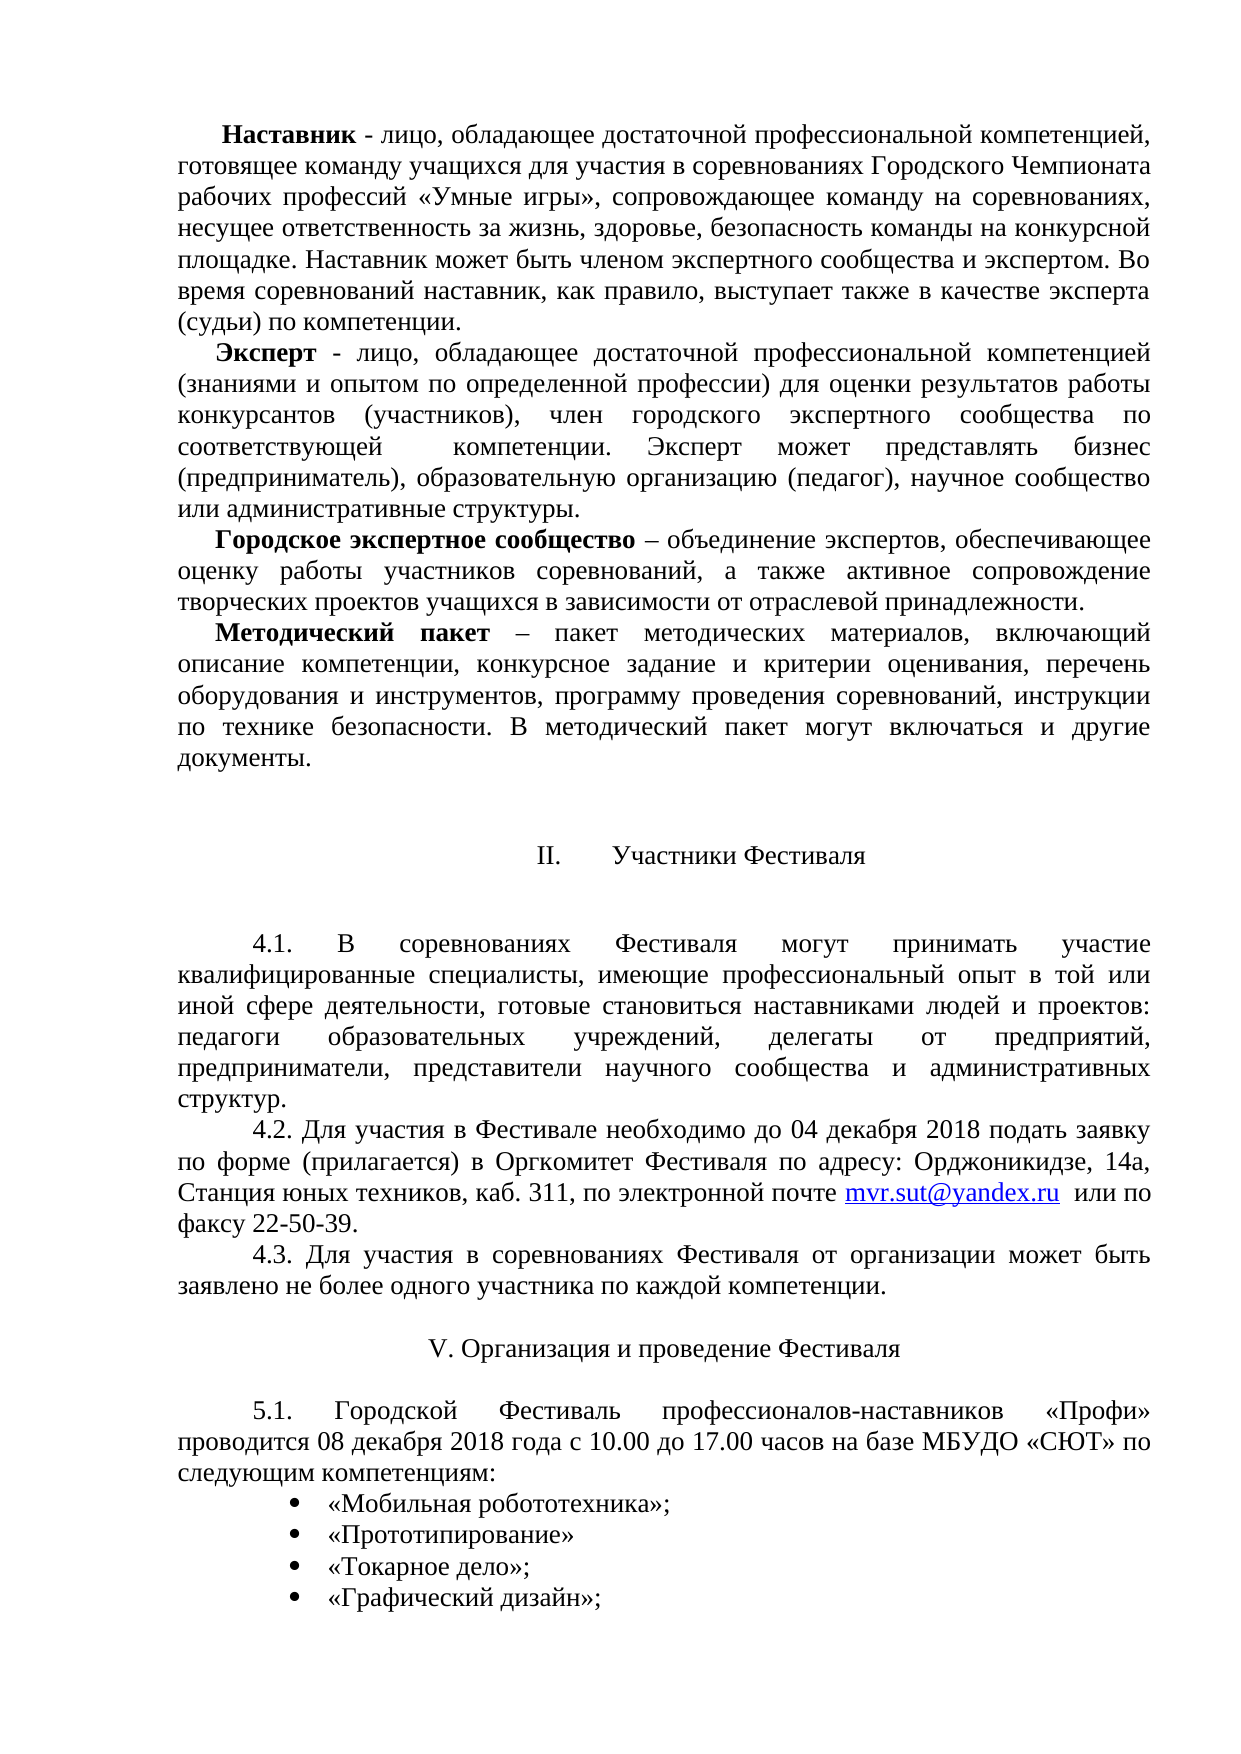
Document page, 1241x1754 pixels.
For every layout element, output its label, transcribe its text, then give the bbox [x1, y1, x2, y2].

text 4.2. Для участия в Фестивале необходимо до 04 декабря 2018 подать заявку по форме (прилагается) в Оргкомитет Фестиваля по адресу: Орджоникидзе, 14а, Станция юных техников, каб. 311, по электронной почте mvr.sut@yandex.ru или по факсу 22-50-39. [177, 1114, 1152, 1238]
text 5.1. Городской Фестиваль профессионалов-наставников «Профи» проводится 08 декабря 2018 года с 10.00 до 17.00 часов на базе МБУДО «СЮТ» по следующим компетенциям: [177, 1394, 1152, 1487]
text 4.3. Для участия в соревнованиях Фестиваля от организации может быть заявлено не более одного участника по каждой компетенции. [177, 1238, 1152, 1301]
text Наставник - лицо, обладающее достаточной профессиональной компетенцией, готовящее команду учащихся для участия в соревнованиях Городского Чемпионата рабочих профессий «Умные игры», сопровождающее команду на соревнованиях, несущее ответственность за жизнь, здоровье, безопасность команды на конкурсной площадке. Наставник может быть членом экспертного сообщества и экспертом. Во время соревнований наставник, как правило, выступает также в качестве эксперта (судьи) по компетенции. [177, 118, 1152, 336]
text Эксперт - лицо, обладающее достаточной профессиональной компетенцией (знаниями и опытом по определенной профессии) для оценки результатов работы конкурсантов (участников), член городского экспертного сообщества по соответствующей компетенции. Эксперт может представлять бизнес (предприниматель), образовательную организацию (педагог), научное сообщество или административные структуры. [177, 336, 1152, 523]
list «Токарное дело»; [290, 1550, 1152, 1581]
list «Мобильная робототехника»; [290, 1487, 1152, 1519]
text V. Организация и проведение Фестиваля [177, 1332, 1152, 1363]
text 4.1. В соревнованиях Фестиваля могут принимать участие квалифицированные специалисты, имеющие профессиональный опыт в той или иной сфере деятельности, готовые становиться наставниками людей и проектов: педагоги образовательных учреждений, делегаты от предприятий, предприниматели, представители научного сообщества и административных структур. [177, 927, 1152, 1114]
list Участники Фестиваля [251, 839, 1152, 870]
list «Прототипирование» [290, 1519, 1152, 1550]
list «Графический дизайн»; [290, 1581, 1152, 1612]
text Методический пакет – пакет методических материалов, включающий описание компетенции, конкурсное задание и критерии оценивания, перечень оборудования и инструментов, программу проведения соревнований, инструкции по технике безопасности. В методический пакет могут включаться и другие документы. [177, 616, 1152, 772]
text Городское экспертное сообщество – объединение экспертов, обеспечивающее оценку работы участников соревнований, а также активное сопровождение творческих проектов учащихся в зависимости от отраслевой принадлежности. [177, 523, 1152, 616]
